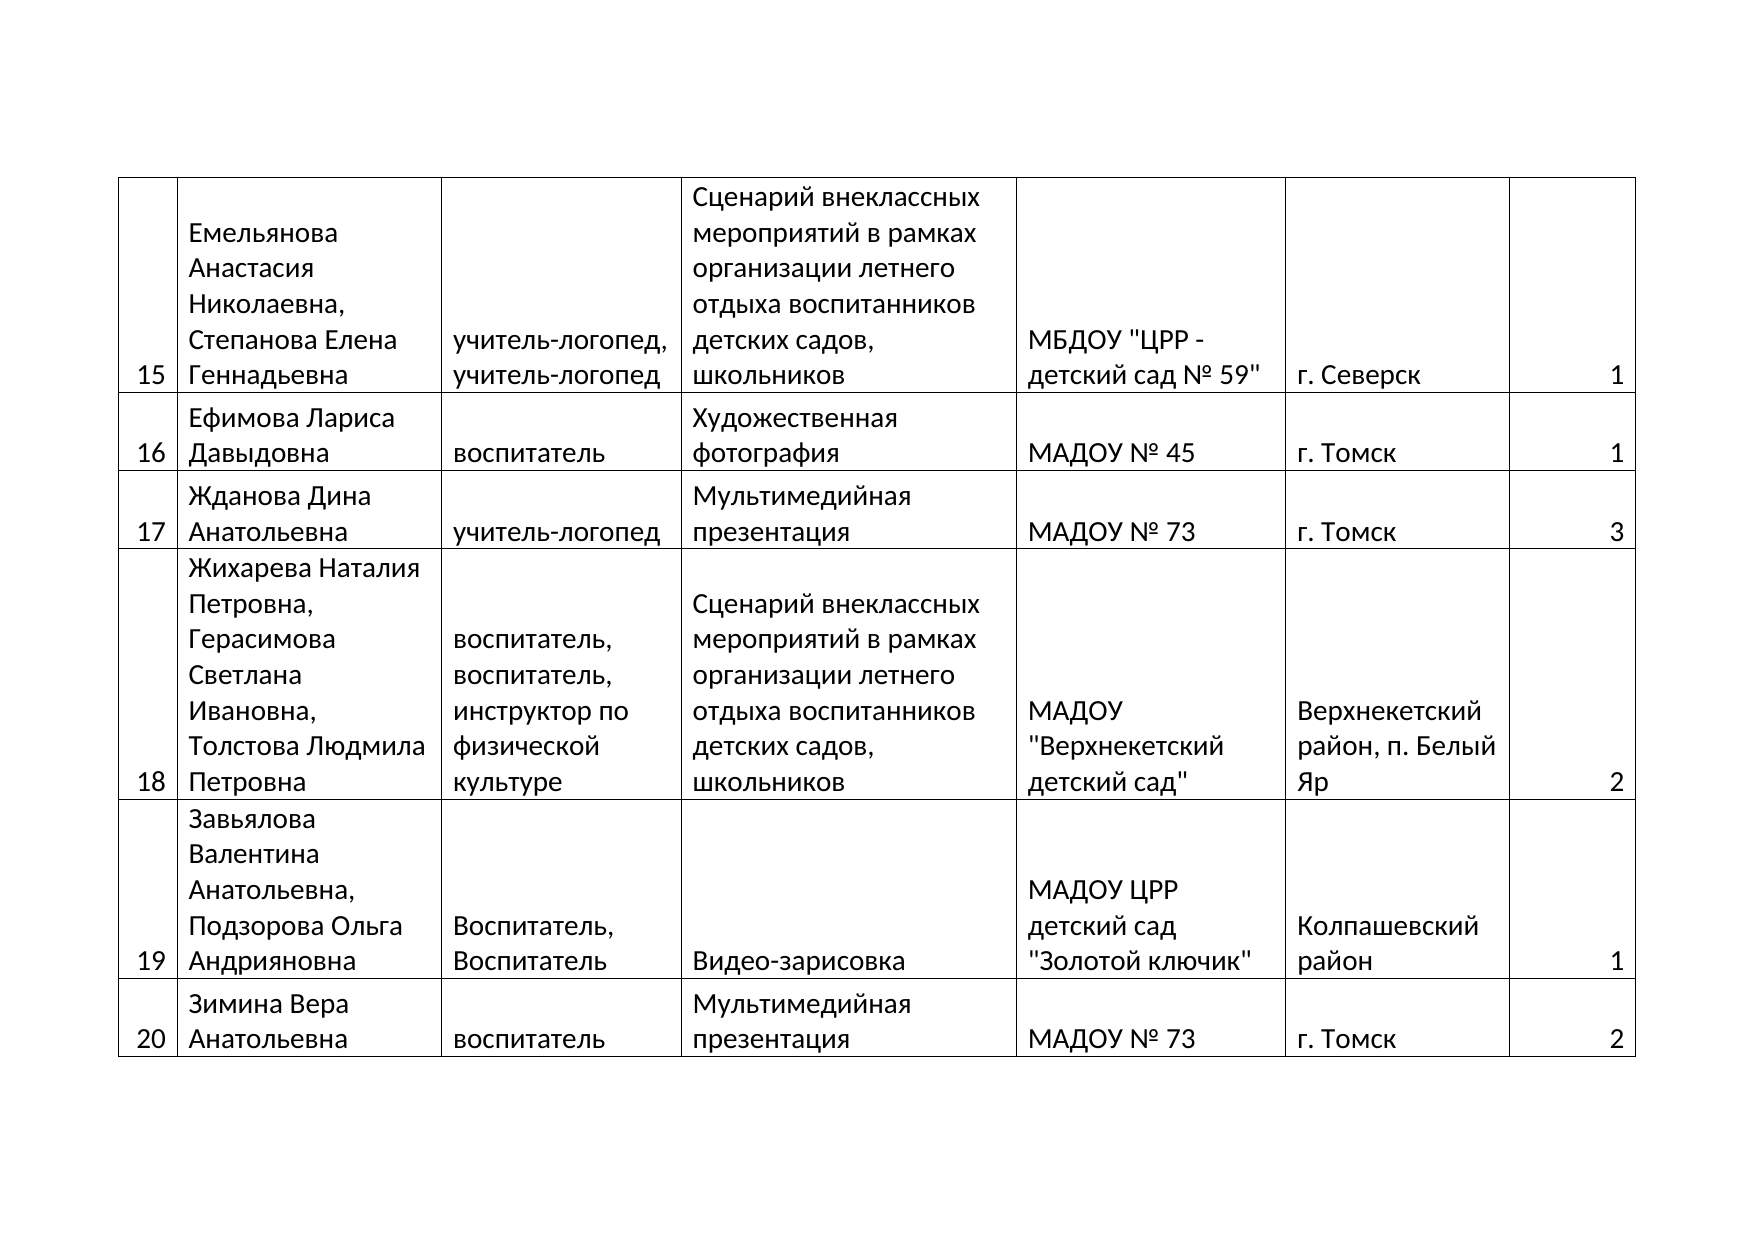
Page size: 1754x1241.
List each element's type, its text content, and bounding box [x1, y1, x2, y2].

table_cell г. Северск [1286, 178, 1509, 392]
table_cell 18 [119, 549, 177, 799]
table_cell Верхнекетский район, п. Белый Яр [1286, 549, 1509, 799]
table_cell 1 [1510, 800, 1635, 978]
table_cell воспитатель [442, 393, 681, 470]
table_cell Жихарева Наталия Петровна, Герасимова Светлана Ивановна, Толстова Людмила Петровна [178, 549, 441, 799]
table_cell 17 [119, 471, 177, 548]
table_cell 20 [119, 979, 177, 1056]
table_cell г. Томск [1286, 471, 1509, 548]
table_cell 19 [119, 800, 177, 978]
table_cell Зимина Вера Анатольевна [178, 979, 441, 1056]
table_cell г. Томск [1286, 393, 1509, 470]
table_cell Сценарий внеклассных мероприятий в рамках организации летнего отдыха воспитанников детских садов, школьников [682, 549, 1016, 799]
table_cell Мультимедийная презентация [682, 471, 1016, 548]
table_cell Мультимедийная презентация [682, 979, 1016, 1056]
table_cell Сценарий внеклассных мероприятий в рамках организации летнего отдыха воспитанников детских садов, школьников [682, 178, 1016, 392]
table_cell учитель-логопед [442, 471, 681, 548]
table_cell 1 [1510, 393, 1635, 470]
table_cell 3 [1510, 471, 1635, 548]
table_cell 2 [1510, 549, 1635, 799]
table_cell г. Томск [1286, 979, 1509, 1056]
table_cell 2 [1510, 979, 1635, 1056]
table_cell Художественная фотография [682, 393, 1016, 470]
table_cell воспитатель [442, 979, 681, 1056]
table_cell Воспитатель, Воспитатель [442, 800, 681, 978]
table_cell МАДОУ № 45 [1017, 393, 1285, 470]
table_cell Емельянова Анастасия Николаевна, Степанова Елена Геннадьевна [178, 178, 441, 392]
table_cell МБДОУ "ЦРР - детский сад № 59" [1017, 178, 1285, 392]
table_cell учитель-логопед, учитель-логопед [442, 178, 681, 392]
table_cell 15 [119, 178, 177, 392]
table_cell 1 [1510, 178, 1635, 392]
table_cell МАДОУ № 73 [1017, 471, 1285, 548]
table_cell воспитатель, воспитатель, инструктор по физической культуре [442, 549, 681, 799]
table_cell Жданова Дина Анатольевна [178, 471, 441, 548]
table_cell 16 [119, 393, 177, 470]
table_cell Завьялова Валентина Анатольевна, Подзорова Ольга Андрияновна [178, 800, 441, 978]
table_cell Ефимова Лариса Давыдовна [178, 393, 441, 470]
table_cell МАДОУ № 73 [1017, 979, 1285, 1056]
table_cell Колпашевский район [1286, 800, 1509, 978]
table_cell Видео-зарисовка [682, 800, 1016, 978]
table_cell МАДОУ "Верхнекетский детский сад" [1017, 549, 1285, 799]
table_cell МАДОУ ЦРР детский сад "Золотой ключик" [1017, 800, 1285, 978]
